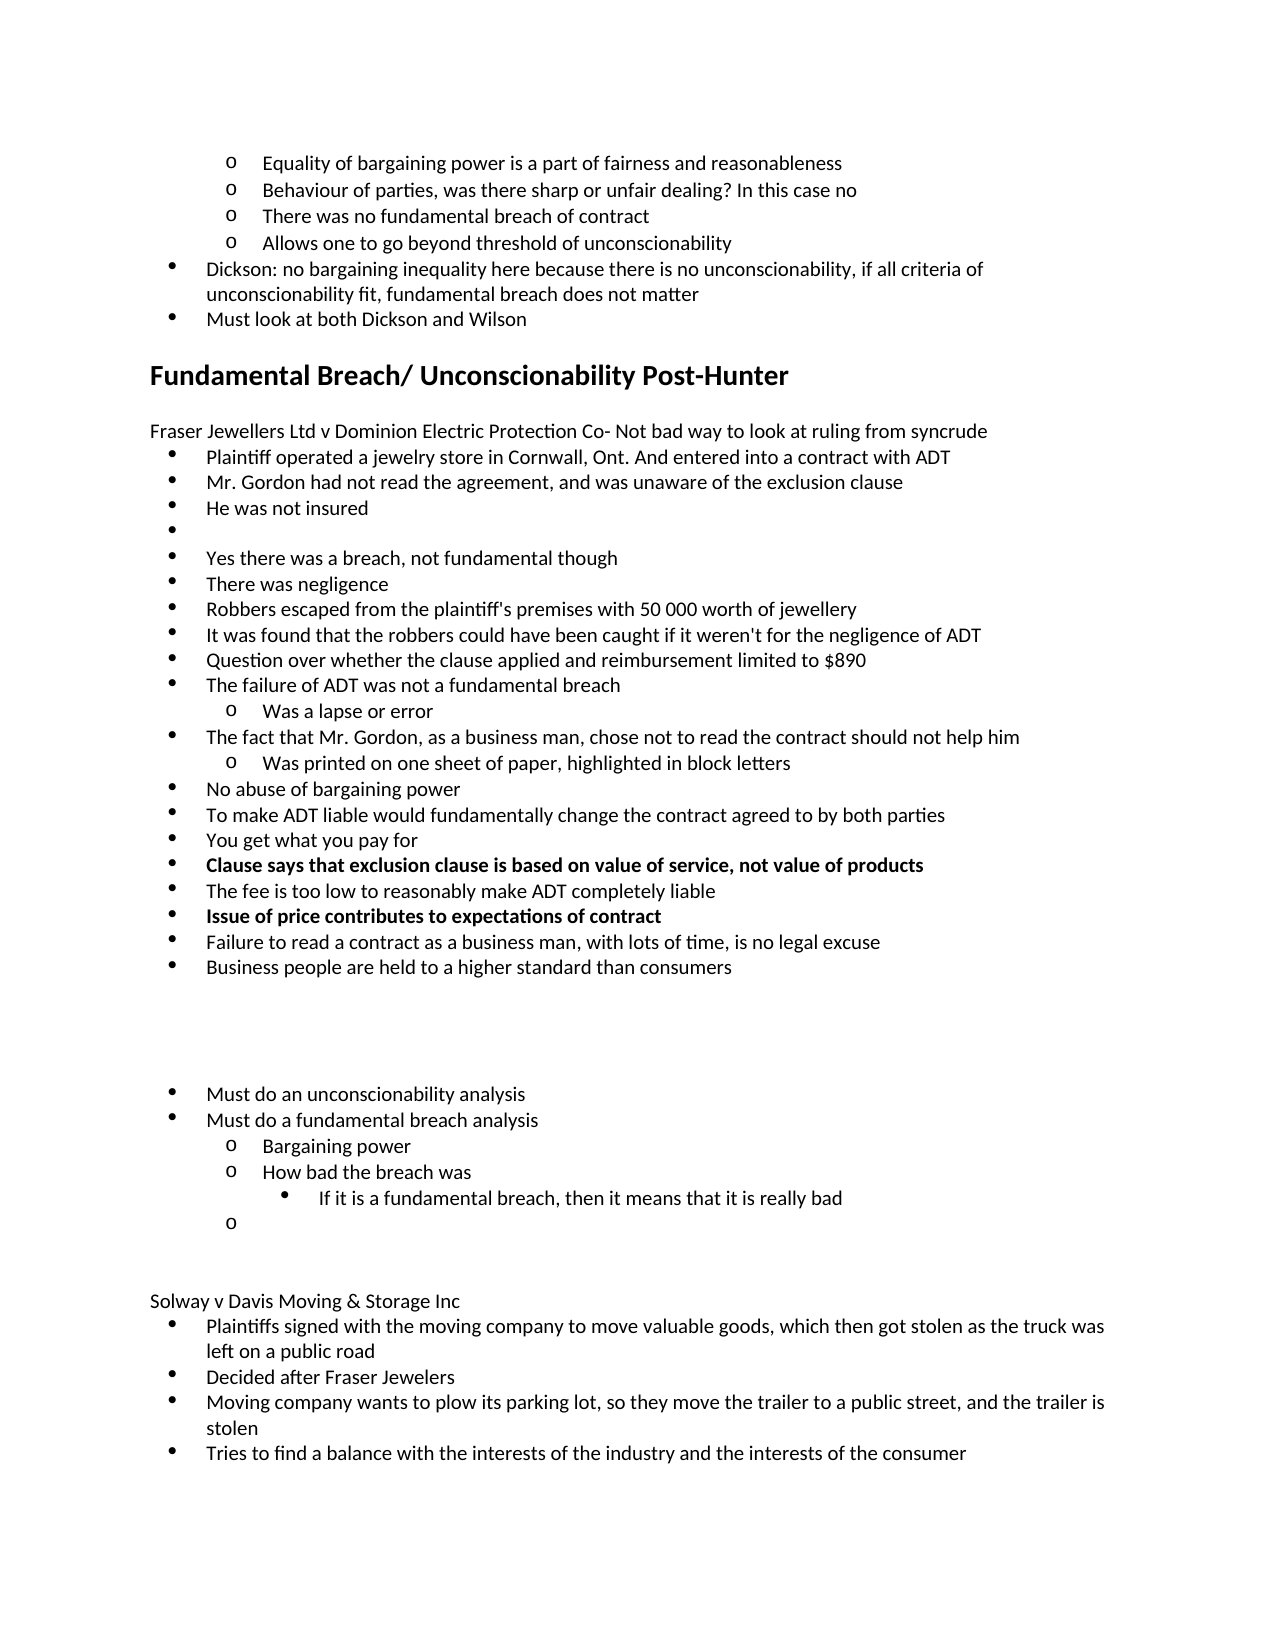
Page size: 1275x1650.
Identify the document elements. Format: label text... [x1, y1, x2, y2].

text Fraser Jewellers Ltd v Dominion Electric Protection Co- Not bad way to look at ruling from syncrude [150, 418, 1125, 444]
list Must do a fundamental breach analysis [169, 1107, 1125, 1132]
list Equality of bargaining power is a part of fairness and reasonableness [225, 150, 1125, 176]
list Decided after Fraser Jewelers [169, 1364, 1125, 1389]
list Must look at both Dickson and Wilson [169, 307, 1125, 332]
list How bad the breach was [225, 1159, 1125, 1185]
list Behaviour of parties, was there sharp or unfair dealing? In this case no [225, 176, 1125, 203]
list Tries to find a balance with the interests of the industry and the interests of the consumer [169, 1440, 1125, 1466]
list Was printed on one sheet of paper, highlighted in block letters [225, 750, 1125, 776]
list To make ADT liable would fundamentally change the contract agreed to by both parties [169, 802, 1125, 827]
list Question over whether the clause applied and reimbursement limited to $890 [169, 647, 1125, 673]
list Yes there was a breach, not fundamental though [169, 546, 1125, 571]
list Moving company wants to plow its parking lot, so they move the trailer to a public street, and the trailer is stolen [169, 1389, 1125, 1440]
list It was found that the robbers could have been caught if it weren't for the negligence of ADT [169, 622, 1125, 647]
list Plaintiff operated a jewelry store in Cornwall, Ont. And entered into a contract with ADT [169, 444, 1125, 469]
list Must do an unconscionability analysis [169, 1081, 1125, 1107]
list Business people are held to a higher standard than consumers [169, 954, 1125, 980]
text Fundamental Breach/ Unconscionability Post-Hunter [150, 357, 1125, 393]
list Clause says that exclusion clause is based on value of service, not value of products [169, 853, 1125, 878]
list No abuse of bargaining power [169, 776, 1125, 802]
list The failure of ADT was not a fundamental breach [169, 673, 1125, 698]
list There was negligence [169, 571, 1125, 596]
list Allows one to go beyond threshold of unconscionability [225, 229, 1125, 256]
list Was a lapse or error [225, 698, 1125, 724]
list Mr. Gordon had not read the agreement, and was unaware of the exclusion clause [169, 469, 1125, 495]
list You get what you pay for [169, 827, 1125, 853]
list Dickson: no bargaining inequality here because there is no unconscionability, if all criteria of unconscionability fit, fundamental breach does not matter [169, 256, 1125, 307]
list Failure to read a contract as a business man, with lots of time, is no legal excuse [169, 929, 1125, 954]
list Bargaining power [225, 1132, 1125, 1159]
list The fact that Mr. Gordon, as a business man, chose not to read the contract should not help him [169, 724, 1125, 750]
list Robbers escaped from the plaintiff's premises with 50 000 worth of jewellery [169, 596, 1125, 622]
list Plaintiffs signed with the moving company to move valuable goods, which then got stolen as the truck was left on a public road [169, 1313, 1125, 1364]
list Issue of price contributes to expectations of contract [169, 903, 1125, 929]
list If it is a fundamental breach, then it means that it is really bad [281, 1185, 1125, 1211]
list The fee is too low to reasonably make ADT completely liable [169, 878, 1125, 903]
text Solway v Davis Moving & Storage Inc [150, 1288, 1125, 1313]
list There was no fundamental breach of contract [225, 203, 1125, 229]
list He was not insured [169, 495, 1125, 520]
